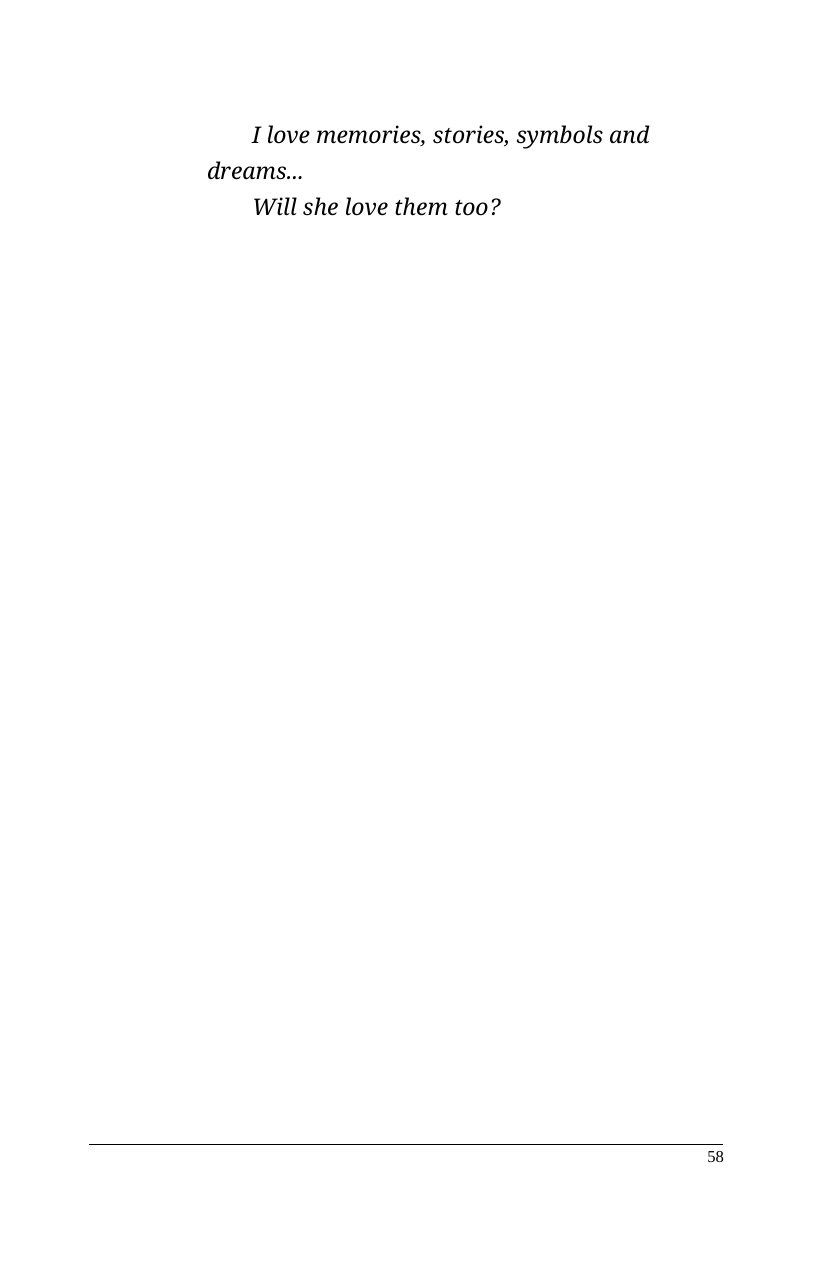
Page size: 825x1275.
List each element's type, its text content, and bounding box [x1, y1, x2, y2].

text Will she love them too? [207, 191, 723, 222]
text I love memories, stories, symbols and dreams... [207, 119, 723, 186]
